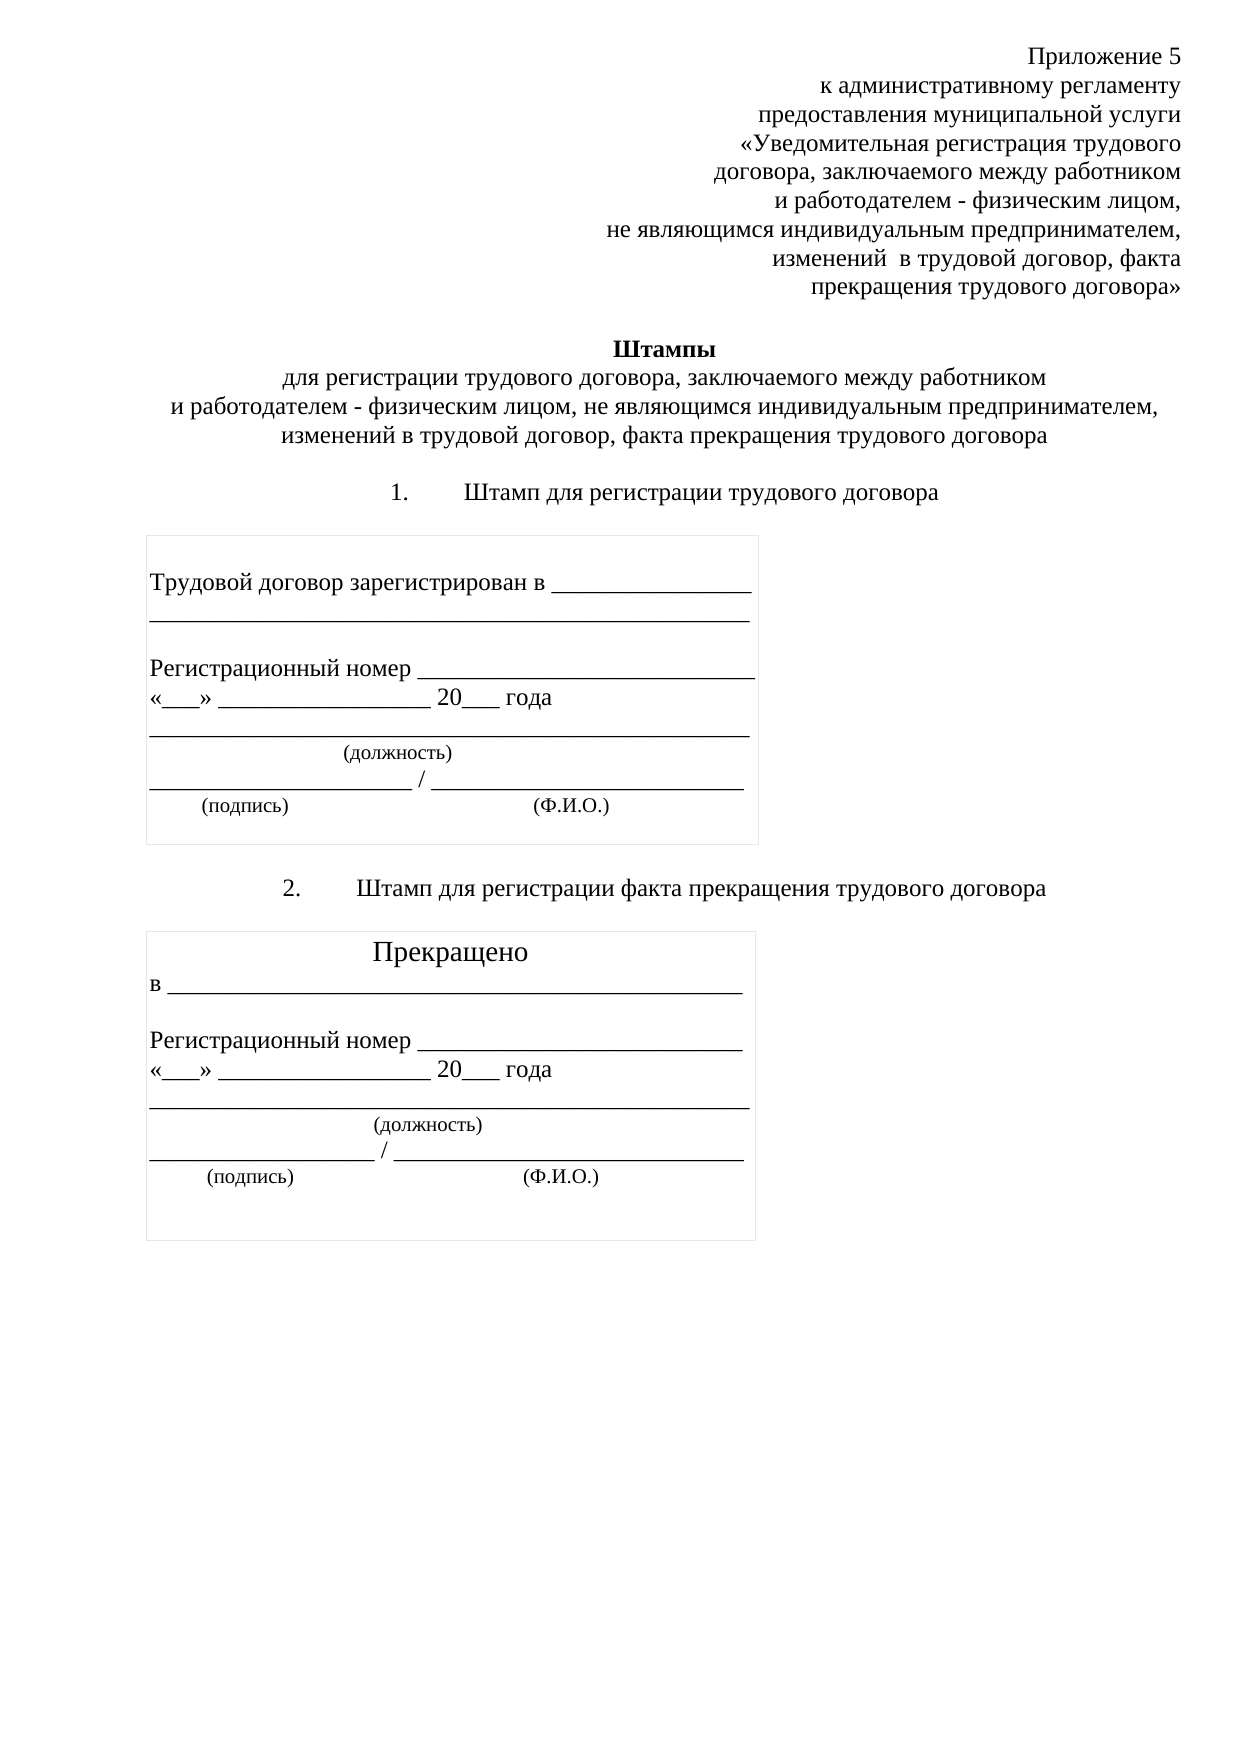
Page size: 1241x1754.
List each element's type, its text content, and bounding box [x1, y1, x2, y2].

text Приложение 5 [148, 41, 1181, 70]
text изменений в трудовой договор, факта [148, 243, 1181, 271]
text прекращения трудового договора» [148, 271, 1181, 300]
table_header Трудовой договор зарегистрирован в ________________ ________________________________________________ Регистрационный номер ___________________________ «___» _________________ 20___ года ________________________________________________ (должность) _____________________ / _________________________ (подпись) (Ф.И.О.) [147, 536, 758, 844]
text для регистрации трудового договора, заключаемого между работником и работодателем - физическим лицом, не являющимся индивидуальным предпринимателем, изменений в трудовой договор, факта прекращения трудового договора [148, 362, 1181, 449]
text «Уведомительная регистрация трудового [148, 128, 1181, 156]
list Штамп для регистрации факта прекращения трудового договора [148, 873, 1181, 902]
text предоставления муниципальной услуги [148, 99, 1181, 128]
text и работодателем - физическим лицом, [148, 185, 1181, 214]
text к административному регламенту [148, 70, 1181, 99]
text Штампы [148, 334, 1181, 362]
list Штамп для регистрации трудового договора [148, 477, 1181, 506]
text не являющимся индивидуальным предпринимателем, [148, 214, 1181, 243]
table_header Прекращено в ______________________________________________ Регистрационный номер __________________________ «___» _________________ 20___ года ________________________________________________ (должность) __________________ / ____________________________ (подпись) (Ф.И.О.) [147, 932, 755, 1240]
text договора, заключаемого между работником [148, 156, 1181, 185]
